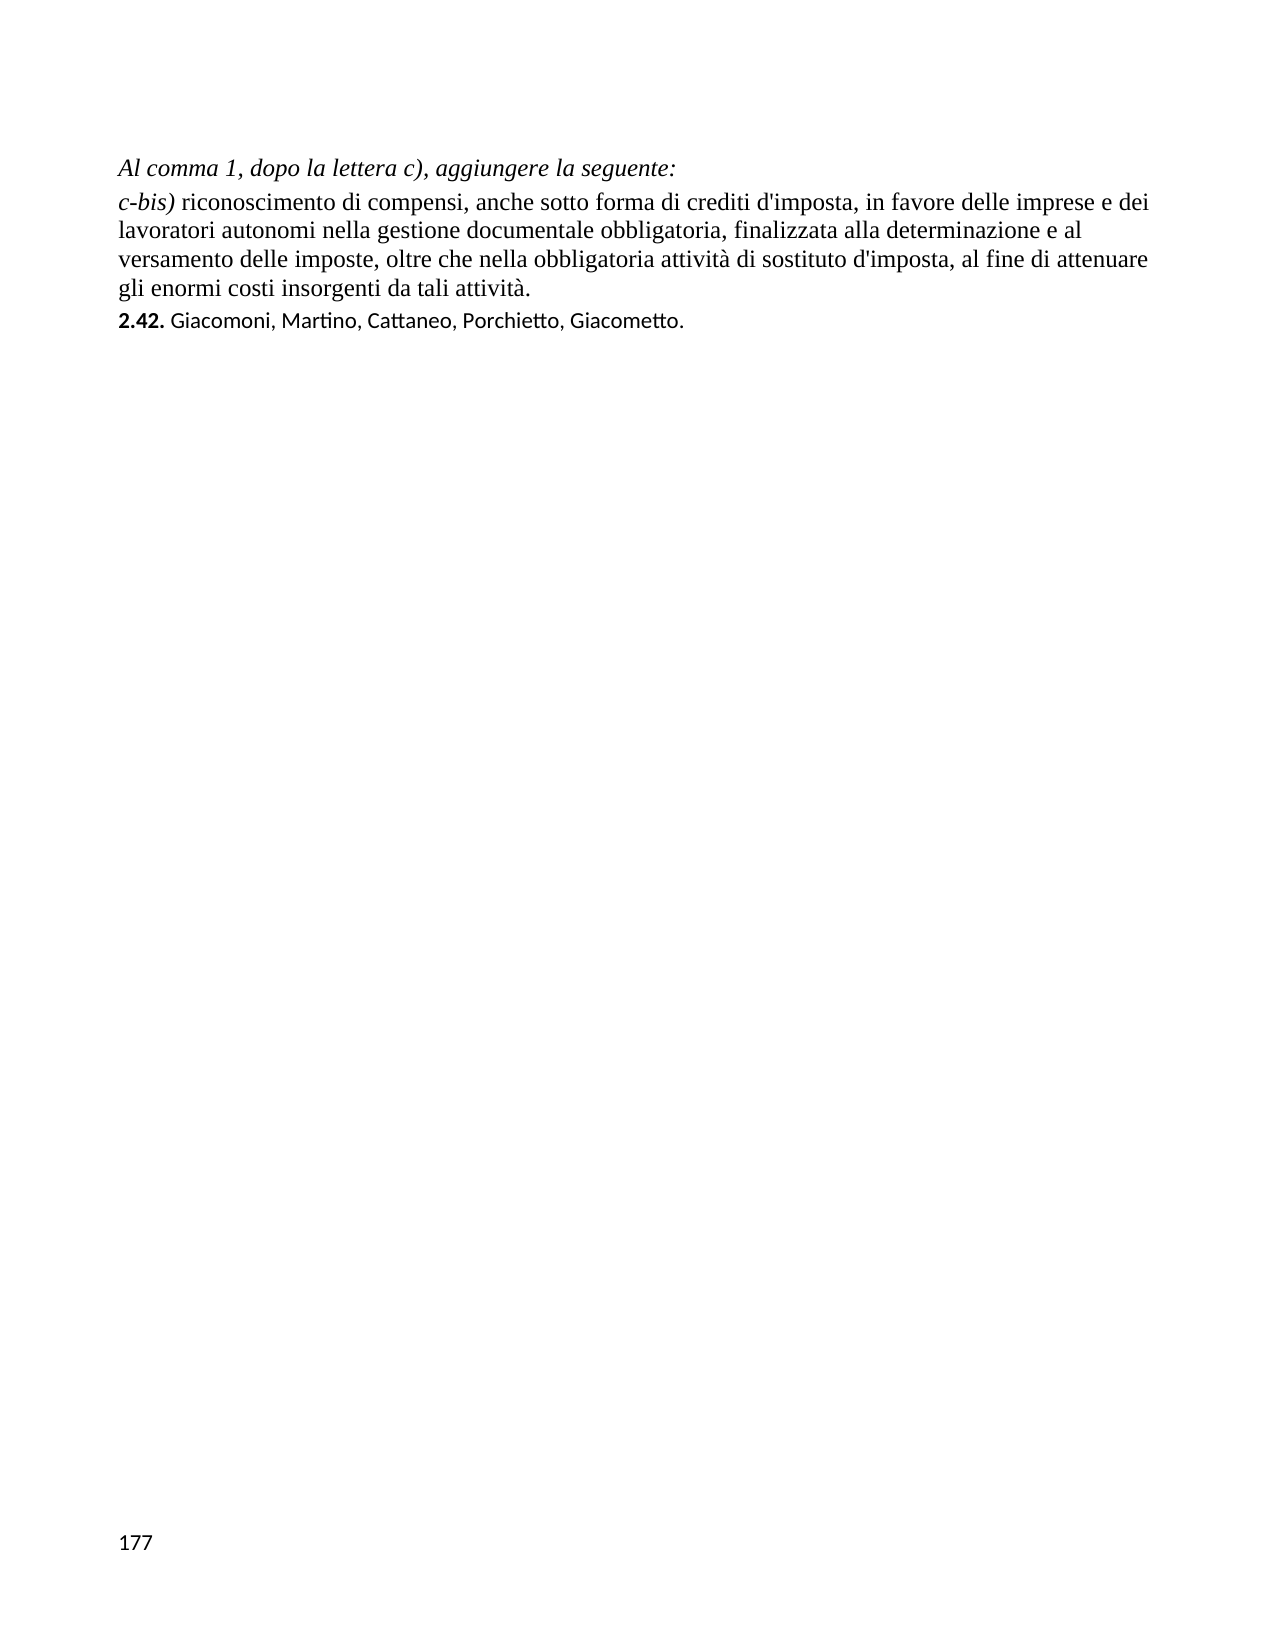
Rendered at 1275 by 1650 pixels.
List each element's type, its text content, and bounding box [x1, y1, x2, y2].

text c-bis) riconoscimento di compensi, anche sotto forma di crediti d'imposta, in favore delle imprese e dei lavoratori autonomi nella gestione documentale obbligatoria, finalizzata alla determinazione e al versamento delle imposte, oltre che nella obbligatoria attività di sostituto d'imposta, al fine di attenuare gli enormi costi insorgenti da tali attività. [118, 187, 1157, 302]
text 2.42. Giacomoni, Martino, Cattaneo, Porchietto, Giacometto. [118, 307, 1157, 335]
text Al comma 1, dopo la lettera c), aggiungere la seguente: [118, 153, 1157, 181]
